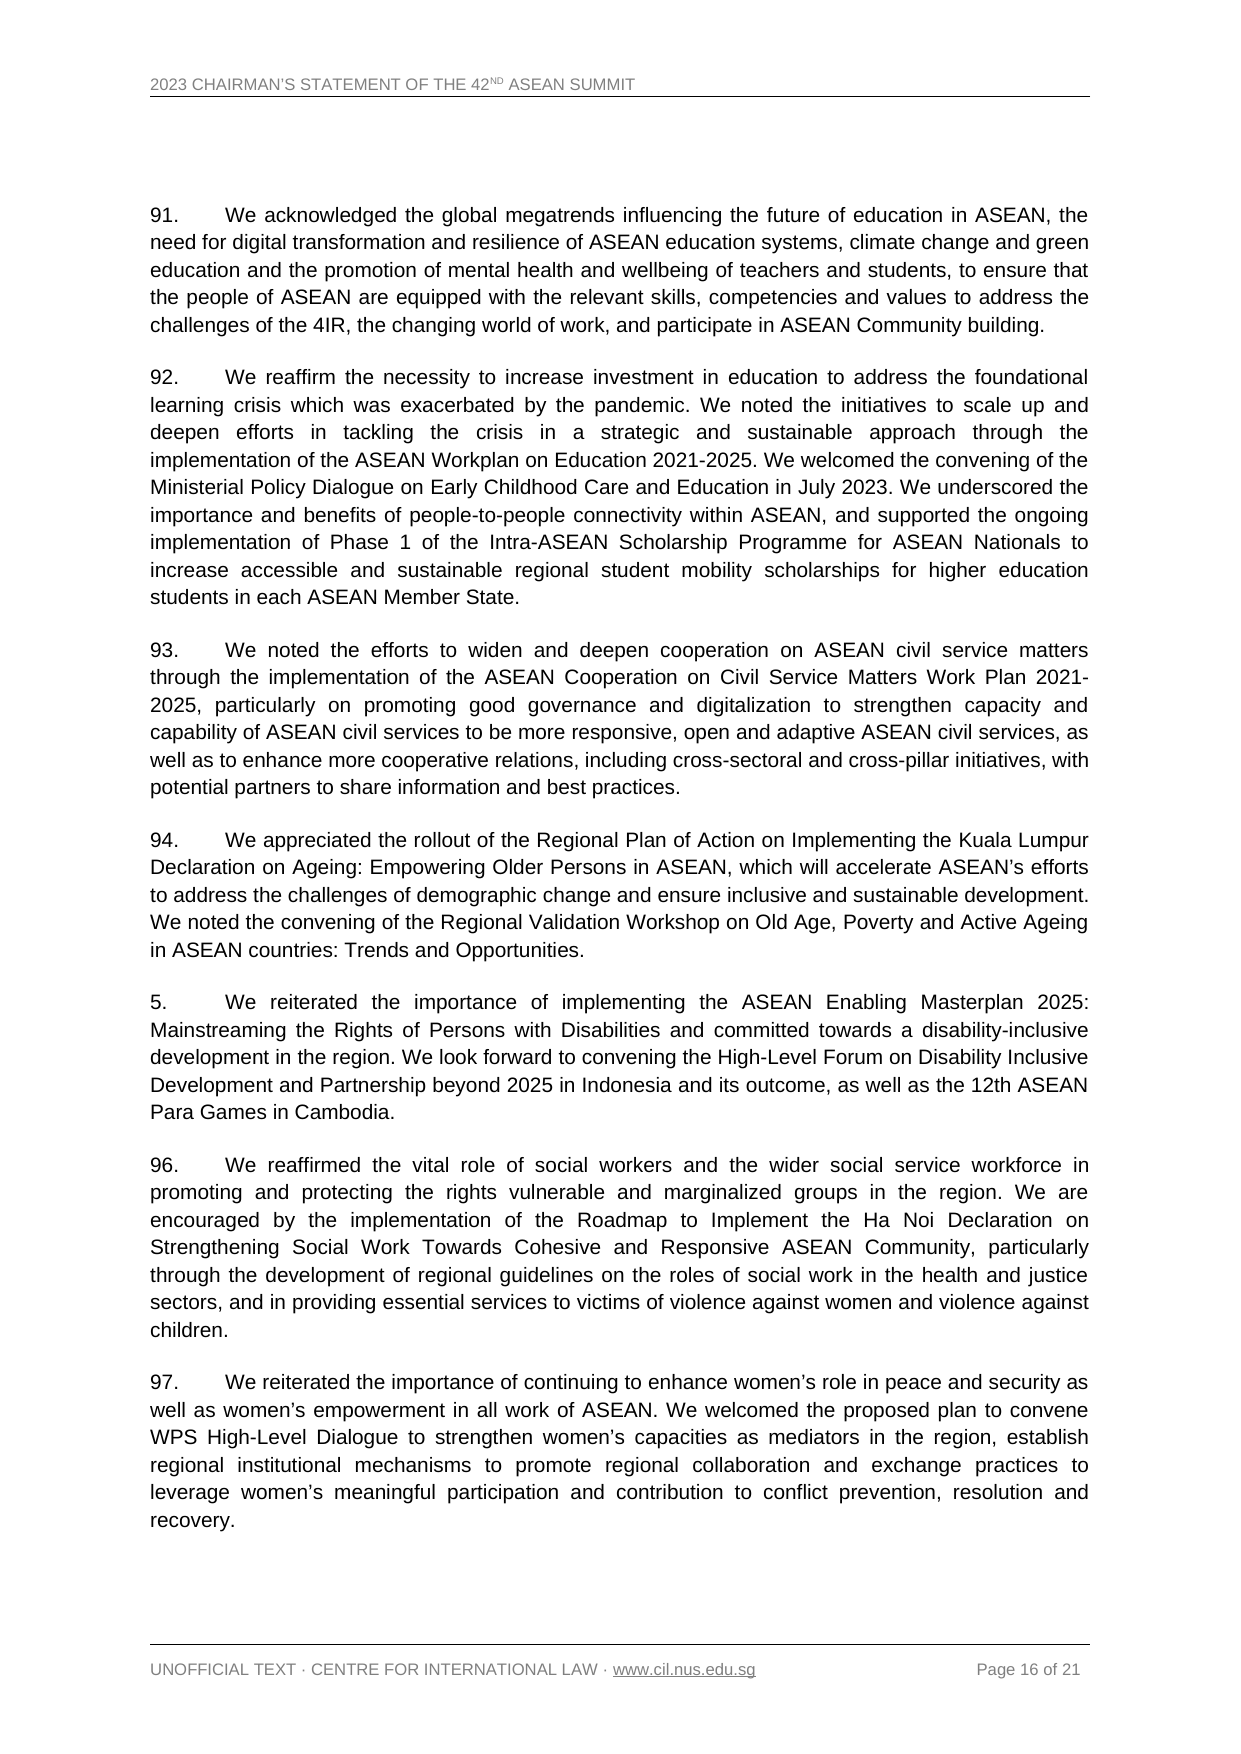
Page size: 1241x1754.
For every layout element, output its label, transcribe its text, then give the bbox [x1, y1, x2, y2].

text 96. We reaffirmed the vital role of social workers and the wider social service workforce in promoting and protecting the rights vulnerable and marginalized groups in the region. We are encouraged by the implementation of the Roadmap to Implement the Ha Noi Declaration on Strengthening Social Work Towards Cohesive and Responsive ASEAN Community, particularly through the development of regional guidelines on the roles of social work in the health and justice sectors, and in providing essential services to victims of violence against women and violence against children. [150, 1152, 1090, 1341]
text 97. We reiterated the importance of continuing to enhance women’s role in peace and security as well as women’s empowerment in all work of ASEAN. We welcomed the proposed plan to convene WPS High-Level Dialogue to strengthen women’s capacities as mediators in the region, establish regional institutional mechanisms to promote regional collaboration and exchange practices to leverage women’s meaningful participation and contribution to conflict prevention, resolution and recovery. [150, 1370, 1090, 1531]
text 94. We appreciated the rollout of the Regional Plan of Action on Implementing the Kuala Lumpur Declaration on Ageing: Empowering Older Persons in ASEAN, which will accelerate ASEAN’s efforts to address the challenges of demographic change and ensure inclusive and sustainable development. We noted the convening of the Regional Validation Workshop on Old Age, Poverty and Active Ageing in ASEAN countries: Trends and Opportunities. [150, 827, 1090, 961]
text 92. We reaffirm the necessity to increase investment in education to address the foundational learning crisis which was exacerbated by the pandemic. We noted the initiatives to scale up and deepen efforts in tackling the crisis in a strategic and sustainable approach through the implementation of the ASEAN Workplan on Education 2021-2025. We welcomed the convening of the Ministerial Policy Dialogue on Early Childhood Care and Education in July 2023. We underscored the importance and benefits of people-to-people connectivity within ASEAN, and supported the ongoing implementation of Phase 1 of the Intra-ASEAN Scholarship Programme for ASEAN Nationals to increase accessible and sustainable regional student mobility scholarships for higher education students in each ASEAN Member State. [150, 365, 1090, 609]
text 93. We noted the efforts to widen and deepen cooperation on ASEAN civil service matters through the implementation of the ASEAN Cooperation on Civil Service Matters Work Plan 2021-2025, particularly on promoting good governance and digitalization to strengthen capacity and capability of ASEAN civil services to be more responsive, open and adaptive ASEAN civil services, as well as to enhance more cooperative relations, including cross-sectoral and cross-pillar initiatives, with potential partners to share information and best practices. [150, 637, 1090, 799]
text 91. We acknowledged the global megatrends influencing the future of education in ASEAN, the need for digital transformation and resilience of ASEAN education systems, climate change and green education and the promotion of mental health and wellbeing of teachers and students, to ensure that the people of ASEAN are equipped with the relevant skills, competencies and values to address the challenges of the 4IR, the changing world of work, and participate in ASEAN Community building. [150, 202, 1090, 336]
text 5. We reiterated the importance of implementing the ASEAN Enabling Masterplan 2025: Mainstreaming the Rights of Persons with Disabilities and committed towards a disability-inclusive development in the region. We look forward to convening the High-Level Forum on Disability Inclusive Development and Partnership beyond 2025 in Indonesia and its outcome, as well as the 12th ASEAN Para Games in Cambodia. [150, 990, 1090, 1124]
